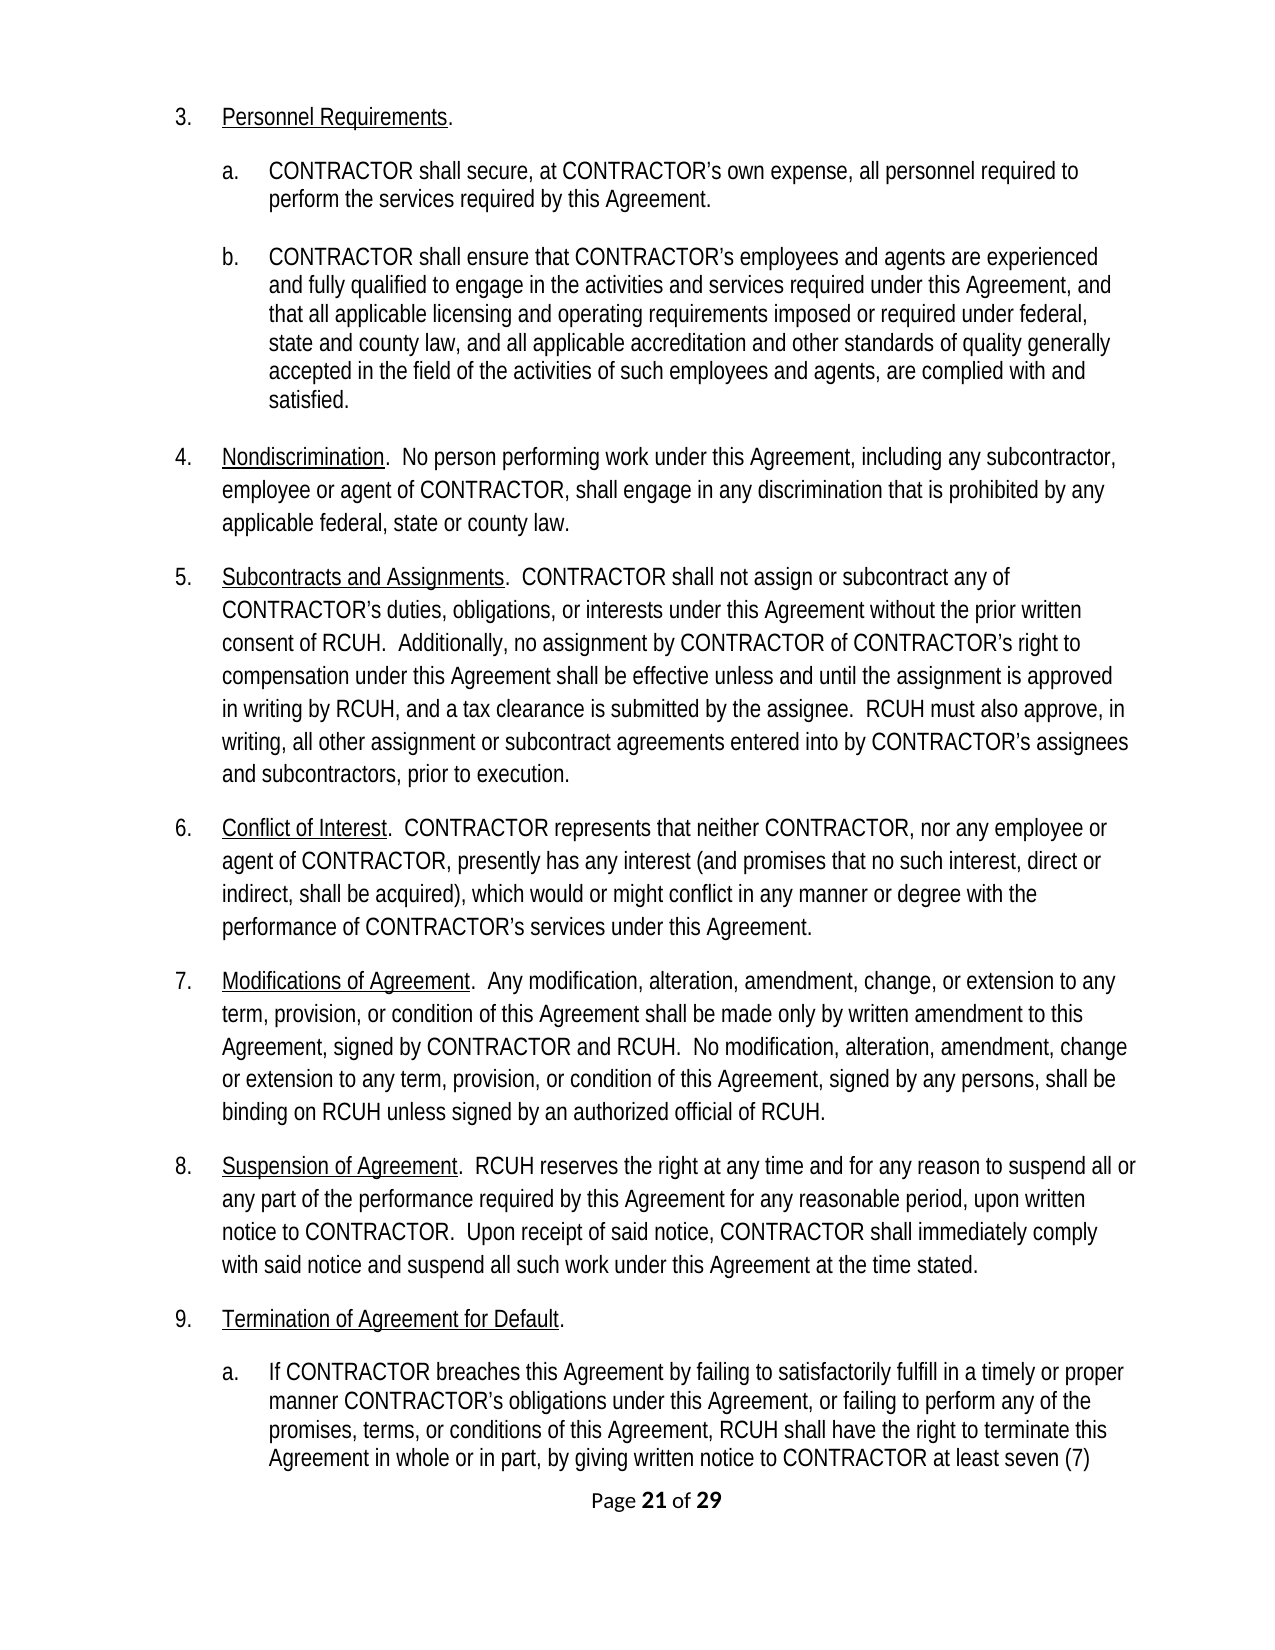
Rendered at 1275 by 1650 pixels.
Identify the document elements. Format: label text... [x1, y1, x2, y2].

text 4. Nondiscrimination. No person performing work under this Agreement, including any subcontractor, employee or agent of CONTRACTOR, shall engage in any discrimination that is prohibited by any applicable federal, state or county law. [175, 442, 1137, 537]
text 6. Conflict of Interest. CONTRACTOR represents that neither CONTRACTOR, nor any employee or agent of CONTRACTOR, presently has any interest (and promises that no such interest, direct or indirect, shall be acquired), which would or might conflict in any manner or degree with the performance of CONTRACTOR’s services under this Agreement. [175, 813, 1137, 941]
text 3. Personnel Requirements. [175, 102, 1137, 131]
list CONTRACTOR shall secure, at CONTRACTOR’s own expense, all personnel required to perform the services required by this Agreement. [222, 156, 1137, 213]
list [222, 1357, 1137, 1472]
list CONTRACTOR shall ensure that CONTRACTOR’s employees and agents are experienced and fully qualified to engage in the activities and services required under this Agreement, and that all applicable licensing and operating requirements imposed or required under federal, state and county law, and all applicable accreditation and other standards of quality generally accepted in the field of the activities of such employees and agents, are complied with and satisfied. [222, 242, 1137, 414]
text 9. Termination of Agreement for Default. [175, 1303, 1137, 1332]
text 7. Modifications of Agreement. Any modification, alteration, amendment, change, or extension to any term, provision, or condition of this Agreement shall be made only by written amendment to this Agreement, signed by CONTRACTOR and RCUH. No modification, alteration, amendment, change or extension to any term, provision, or condition of this Agreement, signed by any persons, shall be binding on RCUH unless signed by an authorized official of RCUH. [175, 966, 1137, 1126]
text 8. Suspension of Agreement. RCUH reserves the right at any time and for any reason to suspend all or any part of the performance required by this Agreement for any reasonable period, upon written notice to CONTRACTOR. Upon receipt of said notice, CONTRACTOR shall immediately comply with said notice and suspend all such work under this Agreement at the time stated. [175, 1151, 1137, 1278]
text 5. Subcontracts and Assignments. CONTRACTOR shall not assign or subcontract any of CONTRACTOR’s duties, obligations, or interests under this Agreement without the prior written consent of RCUH. Additionally, no assignment by CONTRACTOR of CONTRACTOR’s right to compensation under this Agreement shall be effective unless and until the assignment is approved in writing by RCUH, and a tax clearance is submitted by the assignee. RCUH must also approve, in writing, all other assignment or subcontract agreements entered into by CONTRACTOR’s assignees and subcontractors, prior to execution. [175, 562, 1131, 788]
